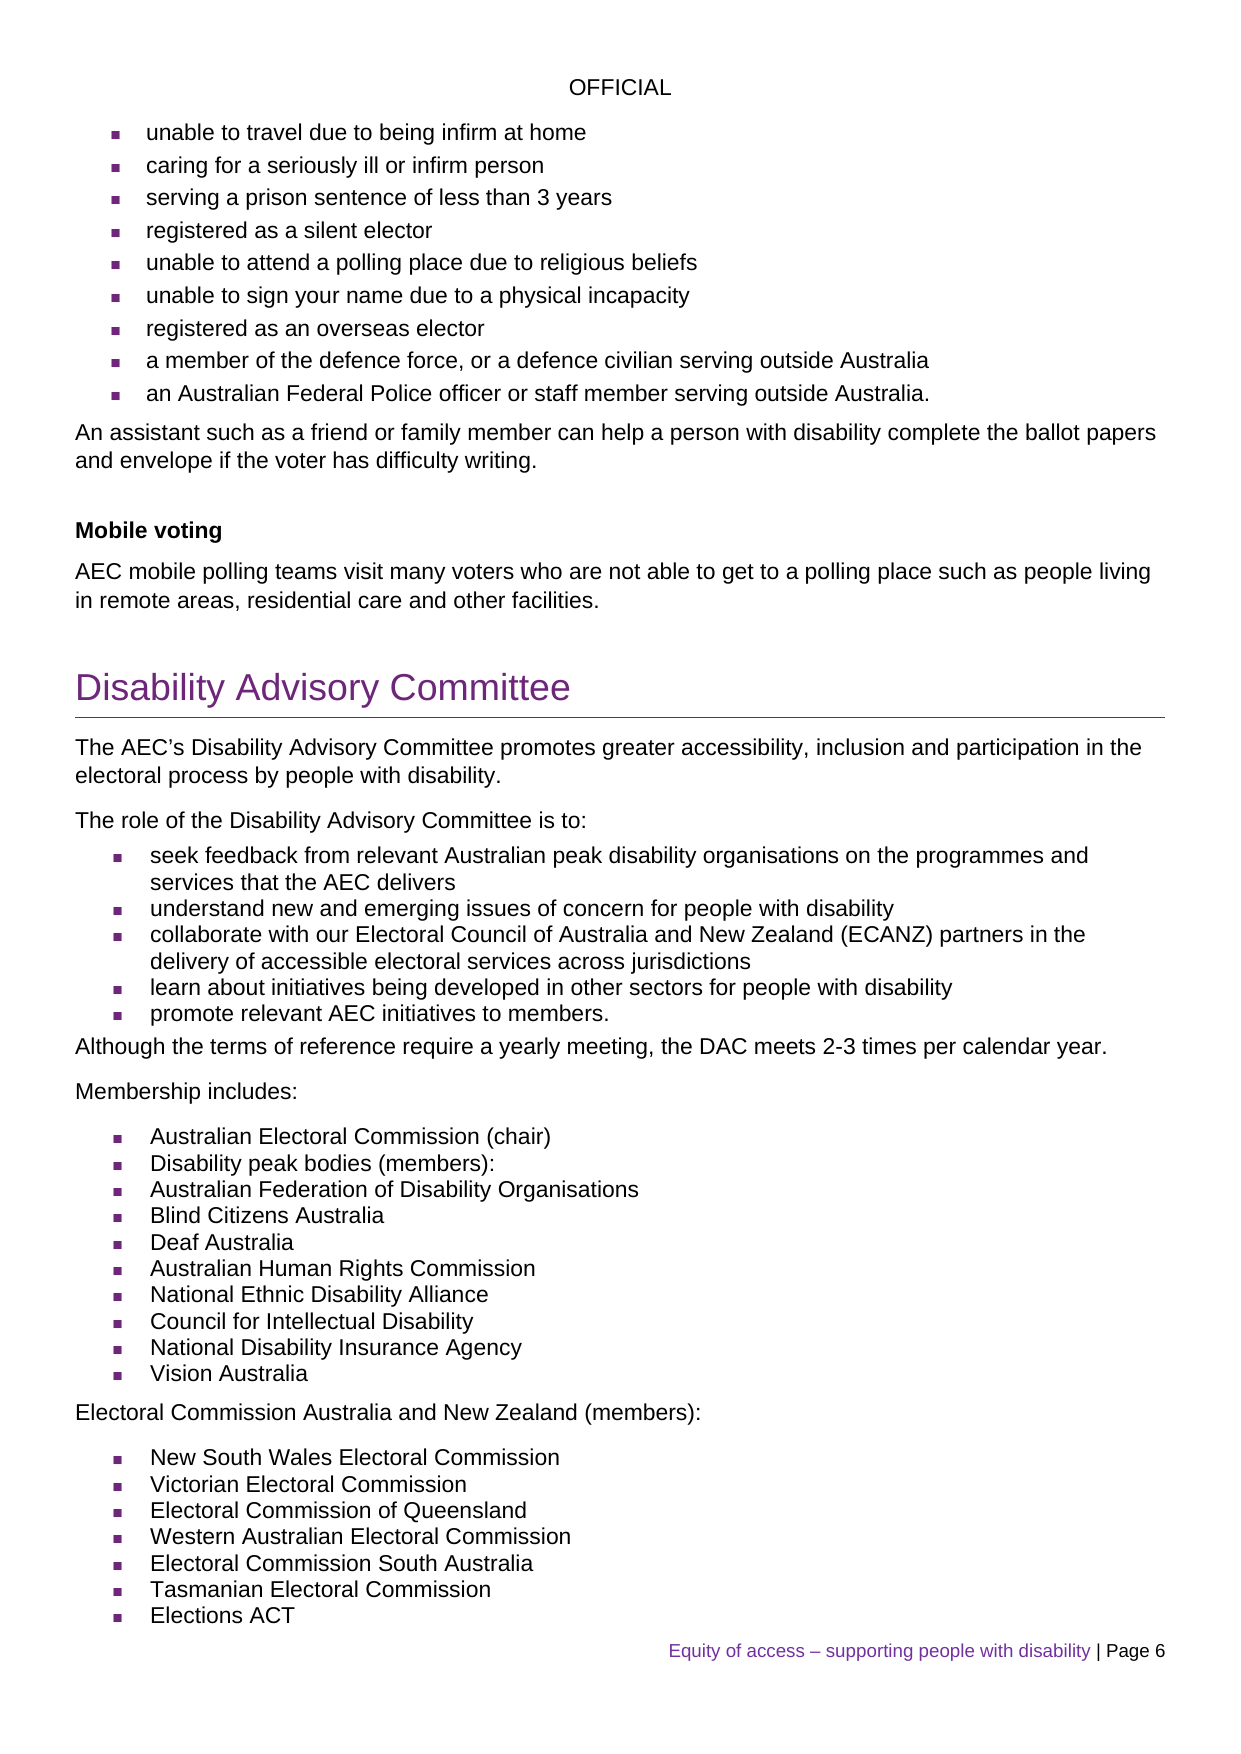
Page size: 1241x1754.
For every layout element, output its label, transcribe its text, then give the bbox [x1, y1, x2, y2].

list Blind Citizens Australia [112, 1202, 1165, 1228]
list Western Australian Electoral Commission [112, 1523, 1165, 1550]
text unable to travel due to being infirm at home [110, 119, 1165, 145]
list Australian Electoral Commission (chair) [112, 1123, 1165, 1149]
list Electoral Commission South Australia [112, 1550, 1165, 1576]
list promote relevant AEC initiatives to members. [112, 1000, 1165, 1027]
subtitle Mobile voting [75, 517, 1165, 543]
text unable to attend a polling place due to religious beliefs [110, 249, 1165, 276]
text registered as an overseas elector [110, 314, 1165, 341]
text caring for a seriously ill or infirm person [110, 152, 1165, 178]
text Although the terms of reference require a yearly meeting, the DAC meets 2-3 times per calendar year. [75, 1033, 1165, 1059]
list seek feedback from relevant Australian peak disability organisations on the programmes and services that the AEC delivers [112, 842, 1165, 895]
list National Disability Insurance Agency [112, 1334, 1165, 1360]
list Australian Federation of Disability Organisations [112, 1176, 1165, 1202]
text registered as a silent elector [110, 217, 1165, 243]
text AEC mobile polling teams visit many voters who are not able to get to a polling place such as people living in remote areas, residential care and other facilities. [75, 558, 1165, 613]
list Tasmanian Electoral Commission [112, 1576, 1165, 1602]
text An assistant such as a friend or family member can help a person with disability complete the ballot papers and envelope if the voter has difficulty writing. [75, 419, 1165, 473]
list Australian Human Rights Commission [112, 1255, 1165, 1281]
list Victorian Electoral Commission [112, 1471, 1165, 1497]
text Membership includes: [75, 1078, 1165, 1104]
text a member of the defence force, or a defence civilian serving outside Australia [110, 347, 1165, 373]
list Electoral Commission of Queensland [112, 1497, 1165, 1523]
list National Ethnic Disability Alliance [112, 1281, 1165, 1308]
list collaborate with our Electoral Council of Australia and New Zealand (ECANZ) partners in the delivery of accessible electoral services across jurisdictions [112, 921, 1165, 974]
list Vision Australia [112, 1360, 1165, 1387]
list Elections ACT [112, 1602, 1165, 1629]
text serving a prison sentence of less than 3 years [110, 184, 1165, 211]
text an Australian Federal Police officer or staff member serving outside Australia. [110, 380, 1165, 406]
subtitle Disability Advisory Committee [75, 665, 1165, 717]
list New South Wales Electoral Commission [112, 1444, 1165, 1471]
list Council for Intellectual Disability [112, 1308, 1165, 1334]
list understand new and emerging issues of concern for people with disability [112, 895, 1165, 921]
text unable to sign your name due to a physical incapacity [110, 282, 1165, 308]
list learn about initiatives being developed in other sectors for people with disability [112, 974, 1165, 1000]
list Disability peak bodies (members): [112, 1149, 1165, 1176]
text The AEC’s Disability Advisory Committee promotes greater accessibility, inclusion and participation in the electoral process by people with disability. [75, 734, 1165, 789]
text The role of the Disability Advisory Committee is to: [75, 807, 1165, 834]
list Deaf Australia [112, 1228, 1165, 1255]
text Electoral Commission Australia and New Zealand (members): [75, 1399, 1165, 1426]
